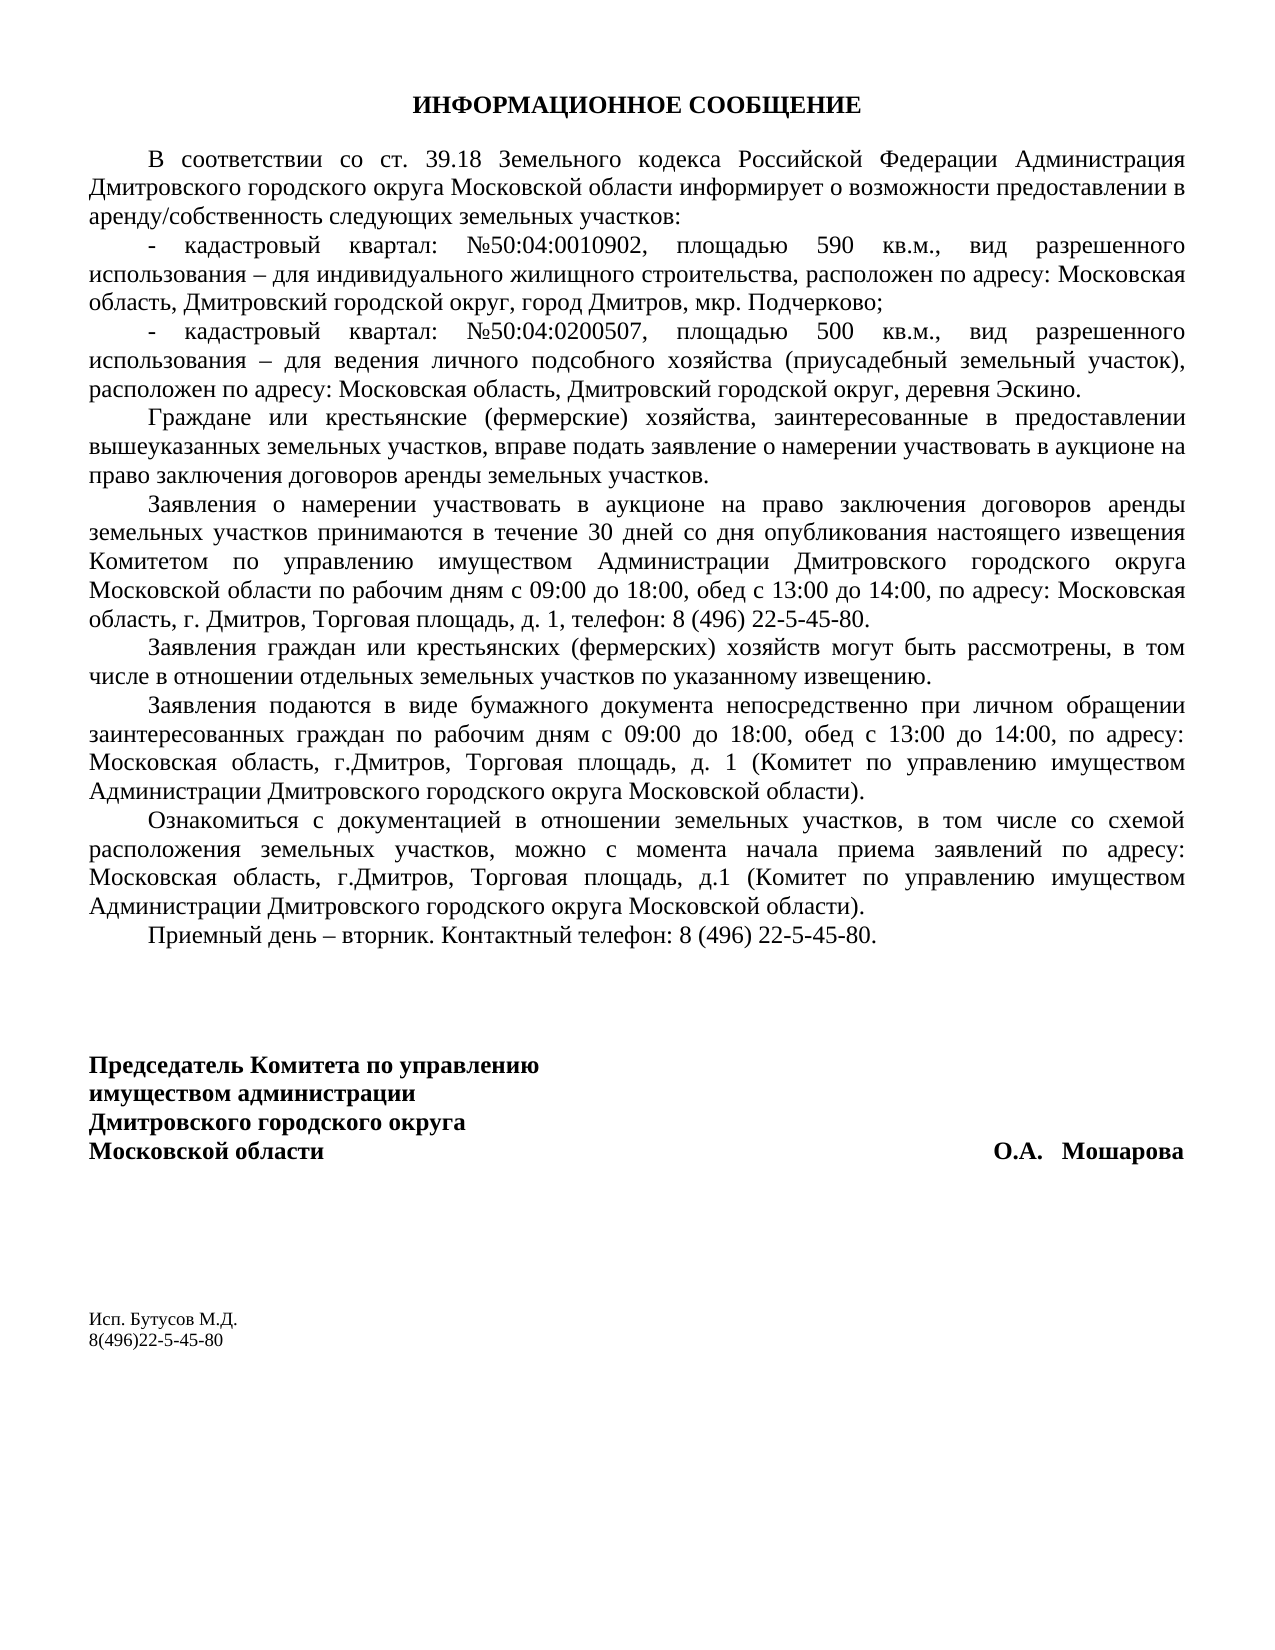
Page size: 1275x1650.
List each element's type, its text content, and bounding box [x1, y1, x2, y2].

text Дмитровского городского округа [89, 1107, 1186, 1136]
text Ознакомиться с документацией в отношении земельных участков, в том числе со схемой расположения земельных участков, можно с момента начала приема заявлений по адресу: Московская область, г.Дмитров, Торговая площадь, д.1 (Комитет по управлению имуществом Администрации Дмитровского городского округа Московской области). [89, 805, 1186, 920]
text ИНФОРМАЦИОННОЕ СООБЩЕНИЕ [89, 91, 1185, 119]
text Заявления граждан или крестьянских (фермерских) хозяйств могут быть рассмотрены, в том числе в отношении отдельных земельных участков по указанному извещению. [89, 632, 1186, 690]
text Приемный день – вторник. Контактный телефон: 8 (496) 22-5-45-80. [89, 920, 1186, 949]
text В соответствии со ст. 39.18 Земельного кодекса Российской Федерации Администрация Дмитровского городского округа Московской области информирует о возможности предоставлении в аренду/собственность следующих земельных участков: [89, 144, 1186, 230]
text Граждане или крестьянские (фермерские) хозяйства, заинтересованные в предоставлении вышеуказанных земельных участков, вправе подать заявление о намерении участвовать в аукционе на право заключения договоров аренды земельных участков. [89, 402, 1186, 489]
text 8(496)22-5-45-80 [89, 1329, 1186, 1351]
text - кадастровый квартал: №50:04:0200507, площадью 500 кв.м., вид разрешенного использования – для ведения личного подсобного хозяйства (приусадебный земельный участок), расположен по адресу: Московская область, Дмитровский городской округ, деревня Эскино. [89, 316, 1186, 402]
text Заявления о намерении участвовать в аукционе на право заключения договоров аренды земельных участков принимаются в течение 30 дней со дня опубликования настоящего извещения Комитетом по управлению имуществом Администрации Дмитровского городского округа Московской области по рабочим дням с 09:00 до 18:00, обед с 13:00 до 14:00, по адресу: Московская область, г. Дмитров, Торговая площадь, д. 1, телефон: 8 (496) 22-5-45-80. [89, 489, 1186, 632]
text имуществом администрации [89, 1078, 1186, 1107]
text Заявления подаются в виде бумажного документа непосредственно при личном обращении заинтересованных граждан по рабочим дням с 09:00 до 18:00, обед с 13:00 до 14:00, по адресу: Московская область, г.Дмитров, Торговая площадь, д. 1 (Комитет по управлению имуществом Администрации Дмитровского городского округа Московской области). [89, 690, 1186, 805]
text Исп. Бутусов М.Д. [89, 1308, 1186, 1329]
text - кадастровый квартал: №50:04:0010902, площадью 590 кв.м., вид разрешенного использования – для индивидуального жилищного строительства, расположен по адресу: Московская область, Дмитровский городской округ, город Дмитров, мкр. Подчерково; [89, 230, 1186, 316]
text Московской области О.А. Мошарова [89, 1136, 1186, 1165]
text Председатель Комитета по управлению [89, 1050, 1186, 1078]
